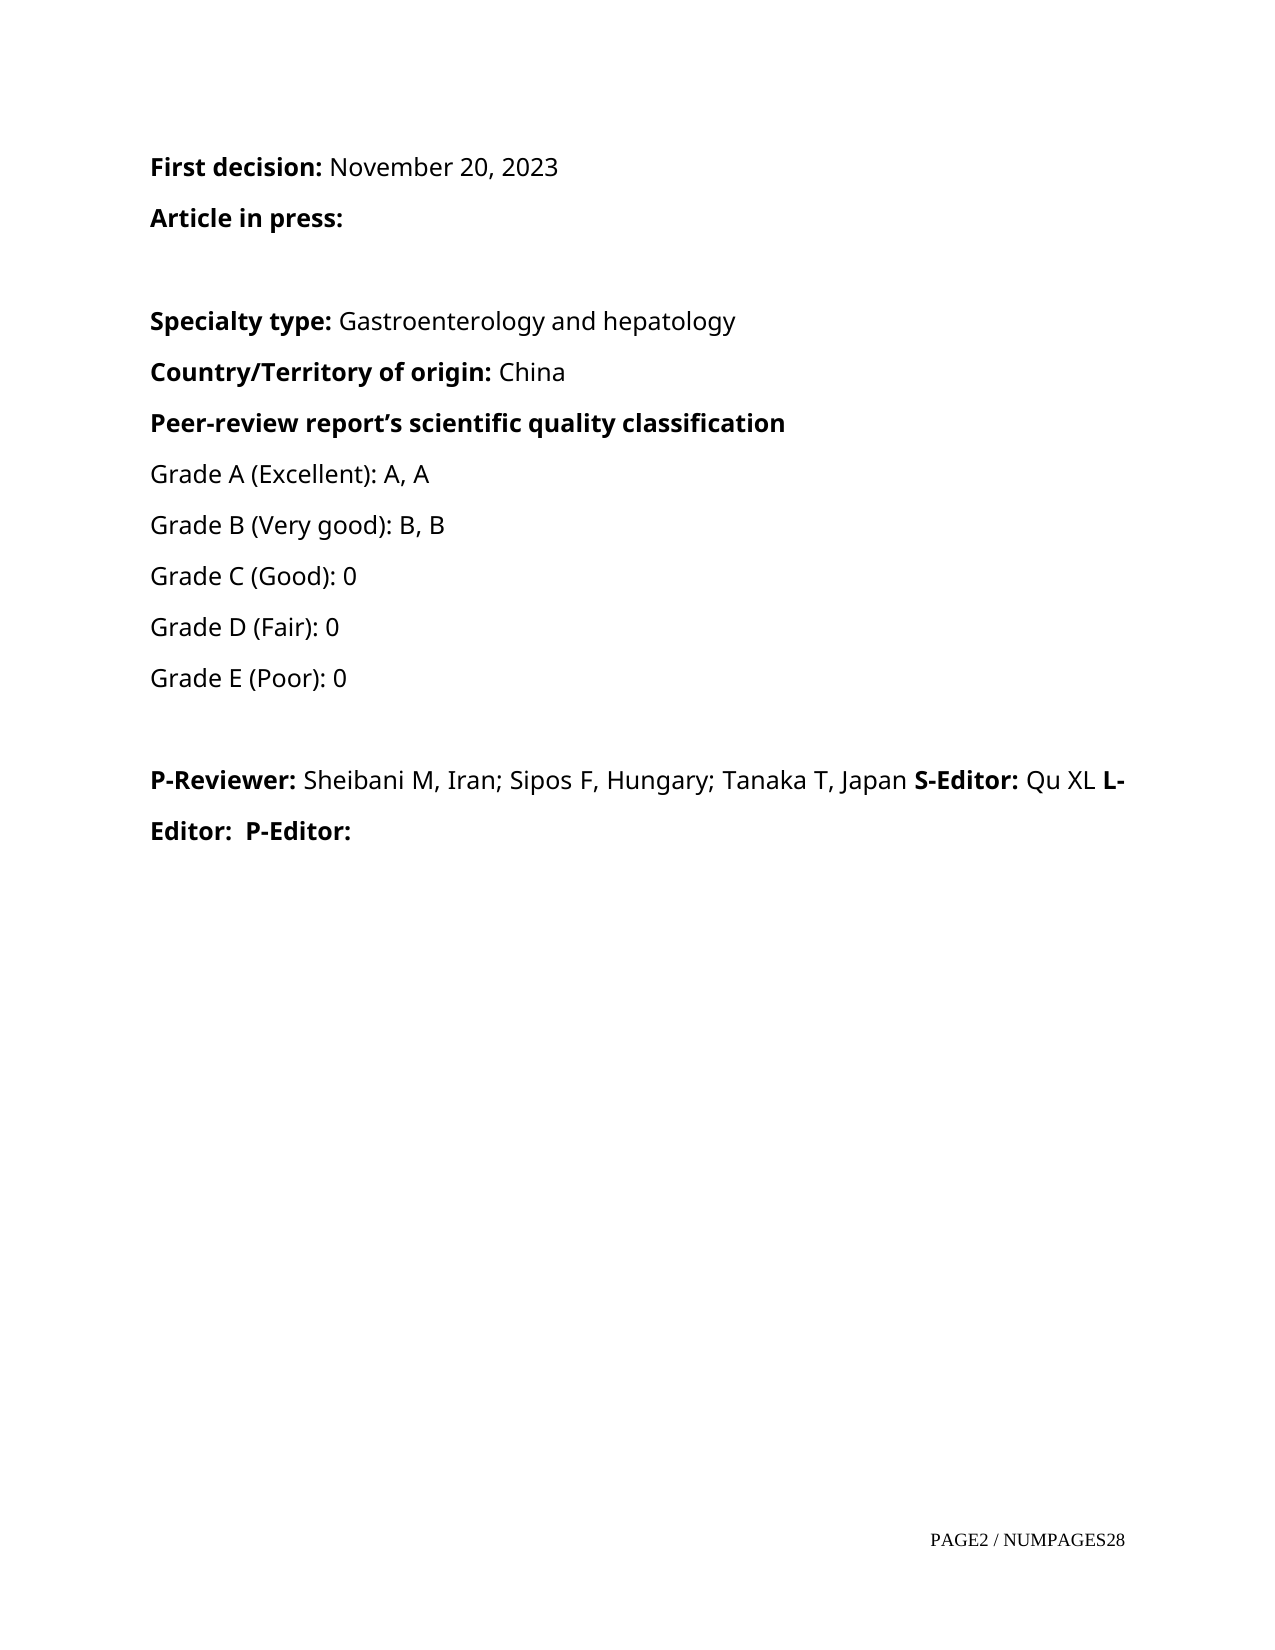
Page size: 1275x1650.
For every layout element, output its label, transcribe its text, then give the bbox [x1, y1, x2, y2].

text Grade E (Poor): 0 [150, 660, 1125, 694]
text Grade A (Excellent): A, A [150, 456, 1125, 490]
text Country/Territory of origin: China [150, 354, 1125, 388]
text Grade D (Fair): 0 [150, 609, 1125, 643]
text P-Reviewer: Sheibani M, Iran; Sipos F, Hungary; Tanaka T, Japan S-Editor: Qu XL L-Editor: P-Editor: [150, 762, 1125, 848]
text Grade B (Very good): B, B [150, 507, 1125, 541]
text Peer-review report’s scientific quality classification [150, 405, 1125, 439]
text First decision: November 20, 2023 [150, 150, 1125, 184]
text Article in press: [150, 201, 1125, 235]
text Specialty type: Gastroenterology and hepatology [150, 303, 1125, 337]
text Grade C (Good): 0 [150, 558, 1125, 592]
